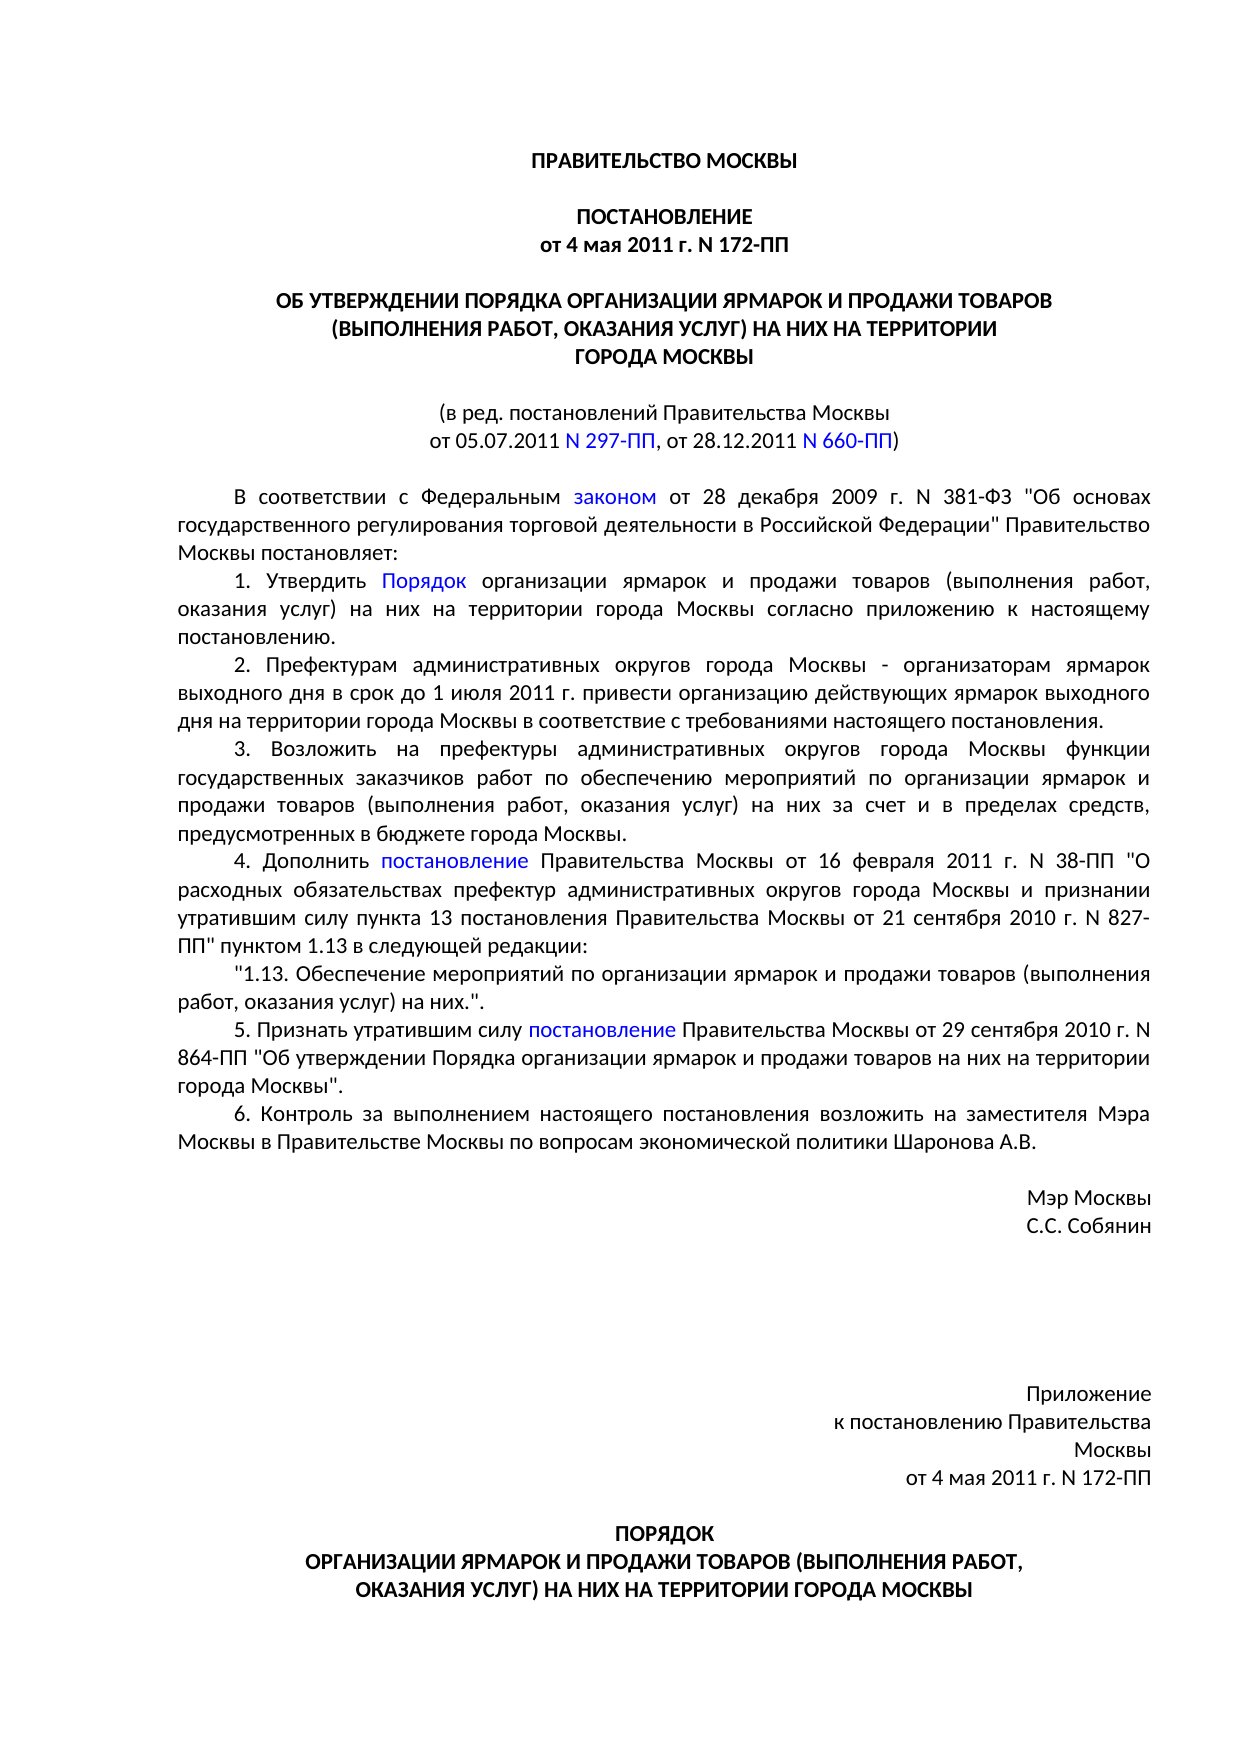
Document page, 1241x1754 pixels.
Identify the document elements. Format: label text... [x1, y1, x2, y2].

text 6. Контроль за выполнением настоящего постановления возложить на заместителя Мэра Москвы в Правительстве Москвы по вопросам экономической политики Шаронова А.В. [177, 1099, 1152, 1155]
text 1. Утвердить Порядок организации ярмарок и продажи товаров (выполнения работ, оказания услуг) на них на территории города Москвы согласно приложению к настоящему постановлению. [177, 566, 1152, 651]
text С.С. Собянин [177, 1211, 1152, 1239]
title от 4 мая 2011 г. N 172-ПП [177, 230, 1152, 258]
title ПРАВИТЕЛЬСТВО МОСКВЫ [177, 146, 1152, 174]
title ОБ УТВЕРЖДЕНИИ ПОРЯДКА ОРГАНИЗАЦИИ ЯРМАРОК И ПРОДАЖИ ТОВАРОВ [177, 286, 1152, 314]
title ПОРЯДОК [177, 1519, 1152, 1547]
title ОКАЗАНИЯ УСЛУГ) НА НИХ НА ТЕРРИТОРИИ ГОРОДА МОСКВЫ [177, 1575, 1152, 1603]
title ГОРОДА МОСКВЫ [177, 342, 1152, 370]
text 4. Дополнить постановление Правительства Москвы от 16 февраля 2011 г. N 38-ПП "О расходных обязательствах префектур административных округов города Москвы и признании утратившим силу пункта 13 постановления Правительства Москвы от 21 сентября 2010 г. N 827-ПП" пунктом 1.13 в следующей редакции: [177, 847, 1152, 959]
text Приложение [177, 1379, 1152, 1407]
text от 4 мая 2011 г. N 172-ПП [177, 1463, 1152, 1491]
text от 05.07.2011 N 297-ПП, от 28.12.2011 N 660-ПП) [177, 426, 1152, 454]
text Мэр Москвы [177, 1183, 1152, 1211]
text к постановлению Правительства [177, 1407, 1152, 1435]
text Москвы [177, 1435, 1152, 1463]
title ОРГАНИЗАЦИИ ЯРМАРОК И ПРОДАЖИ ТОВАРОВ (ВЫПОЛНЕНИЯ РАБОТ, [177, 1547, 1152, 1575]
title (ВЫПОЛНЕНИЯ РАБОТ, ОКАЗАНИЯ УСЛУГ) НА НИХ НА ТЕРРИТОРИИ [177, 314, 1152, 342]
text В соответствии с Федеральным законом от 28 декабря 2009 г. N 381-ФЗ "Об основах государственного регулирования торговой деятельности в Российской Федерации" Правительство Москвы постановляет: [177, 482, 1152, 566]
text 3. Возложить на префектуры административных округов города Москвы функции государственных заказчиков работ по обеспечению мероприятий по организации ярмарок и продажи товаров (выполнения работ, оказания услуг) на них за счет и в пределах средств, предусмотренных в бюджете города Москвы. [177, 734, 1152, 847]
text 2. Префектурам административных округов города Москвы - организаторам ярмарок выходного дня в срок до 1 июля 2011 г. привести организацию действующих ярмарок выходного дня на территории города Москвы в соответствие с требованиями настоящего постановления. [177, 651, 1152, 734]
text (в ред. постановлений Правительства Москвы [177, 398, 1152, 426]
text "1.13. Обеспечение мероприятий по организации ярмарок и продажи товаров (выполнения работ, оказания услуг) на них.". [177, 959, 1152, 1015]
title ПОСТАНОВЛЕНИЕ [177, 202, 1152, 230]
text 5. Признать утратившим силу постановление Правительства Москвы от 29 сентября 2010 г. N 864-ПП "Об утверждении Порядка организации ярмарок и продажи товаров на них на территории города Москвы". [177, 1015, 1152, 1099]
